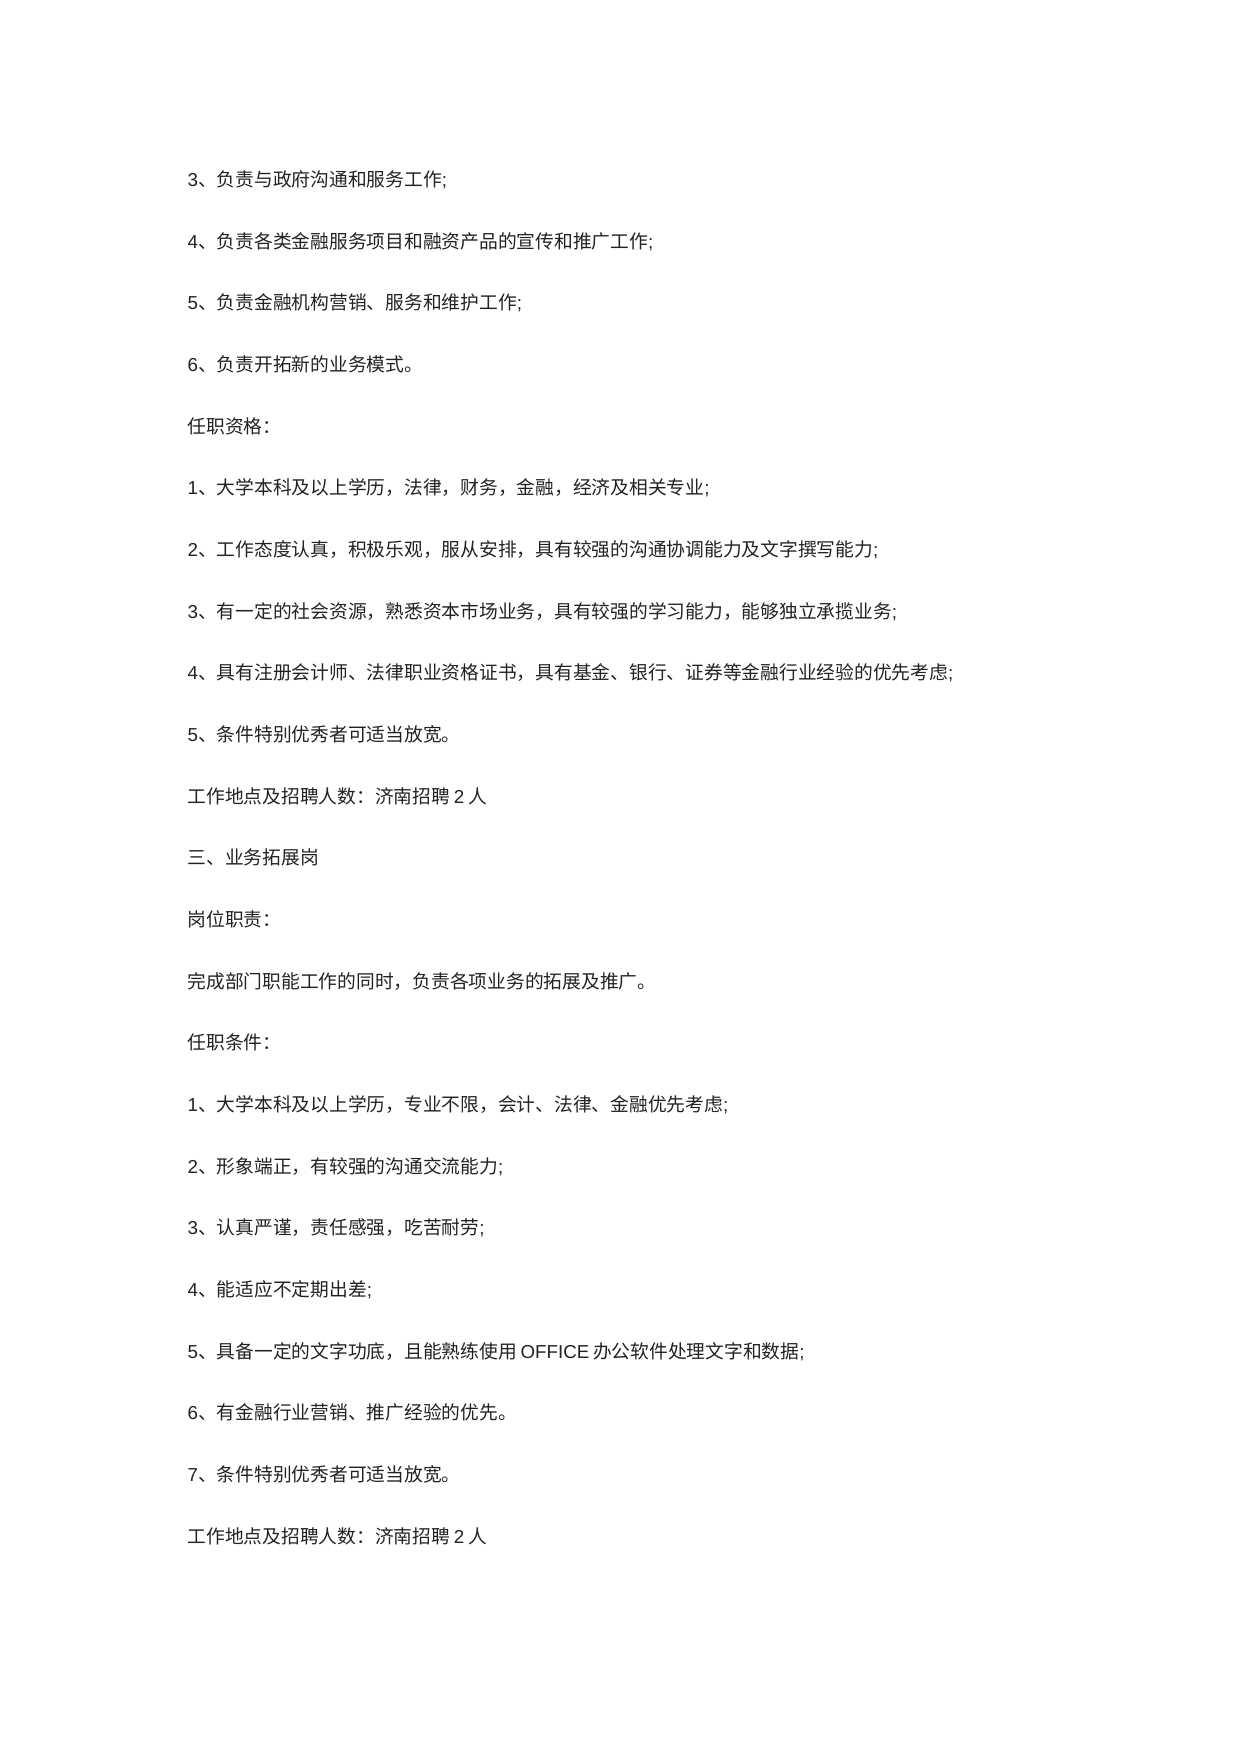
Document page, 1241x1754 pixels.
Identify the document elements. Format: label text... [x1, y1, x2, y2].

text 3、有一定的社会资源，熟悉资本市场业务，具有较强的学习能力，能够独立承揽业务; [187, 594, 1053, 626]
text 2、形象端正，有较强的沟通交流能力; [187, 1149, 1053, 1181]
text 岗位职责： [187, 902, 1053, 934]
text 三、业务拓展岗 [187, 840, 1053, 873]
text 工作地点及招聘人数：济南招聘2人 [187, 779, 1053, 811]
text 1、大学本科及以上学历，专业不限，会计、法律、金融优先考虑; [187, 1087, 1053, 1119]
text 5、条件特别优秀者可适当放宽。 [187, 717, 1053, 749]
text 3、负责与政府沟通和服务工作; [187, 162, 1053, 194]
text 5、具备一定的文字功底，且能熟练使用OFFICE办公软件处理文字和数据; [187, 1334, 1053, 1366]
text 4、能适应不定期出差; [187, 1272, 1053, 1304]
text 4、负责各类金融服务项目和融资产品的宣传和推广工作; [187, 224, 1053, 256]
text 5、负责金融机构营销、服务和维护工作; [187, 285, 1053, 318]
text 完成部门职能工作的同时，负责各项业务的拓展及推广。 [187, 964, 1053, 996]
text 6、负责开拓新的业务模式。 [187, 347, 1053, 379]
text 2、工作态度认真，积极乐观，服从安排，具有较强的沟通协调能力及文字撰写能力; [187, 532, 1053, 564]
text 4、具有注册会计师、法律职业资格证书，具有基金、银行、证券等金融行业经验的优先考虑; [187, 655, 1053, 688]
text 任职资格： [187, 409, 1053, 441]
text 3、认真严谨，责任感强，吃苦耐劳; [187, 1210, 1053, 1243]
text 1、大学本科及以上学历，法律，财务，金融，经济及相关专业; [187, 470, 1053, 503]
text 任职条件： [187, 1025, 1053, 1058]
text 工作地点及招聘人数：济南招聘2人 [187, 1519, 1053, 1551]
text 7、条件特别优秀者可适当放宽。 [187, 1457, 1053, 1489]
text 6、有金融行业营销、推广经验的优先。 [187, 1395, 1053, 1428]
